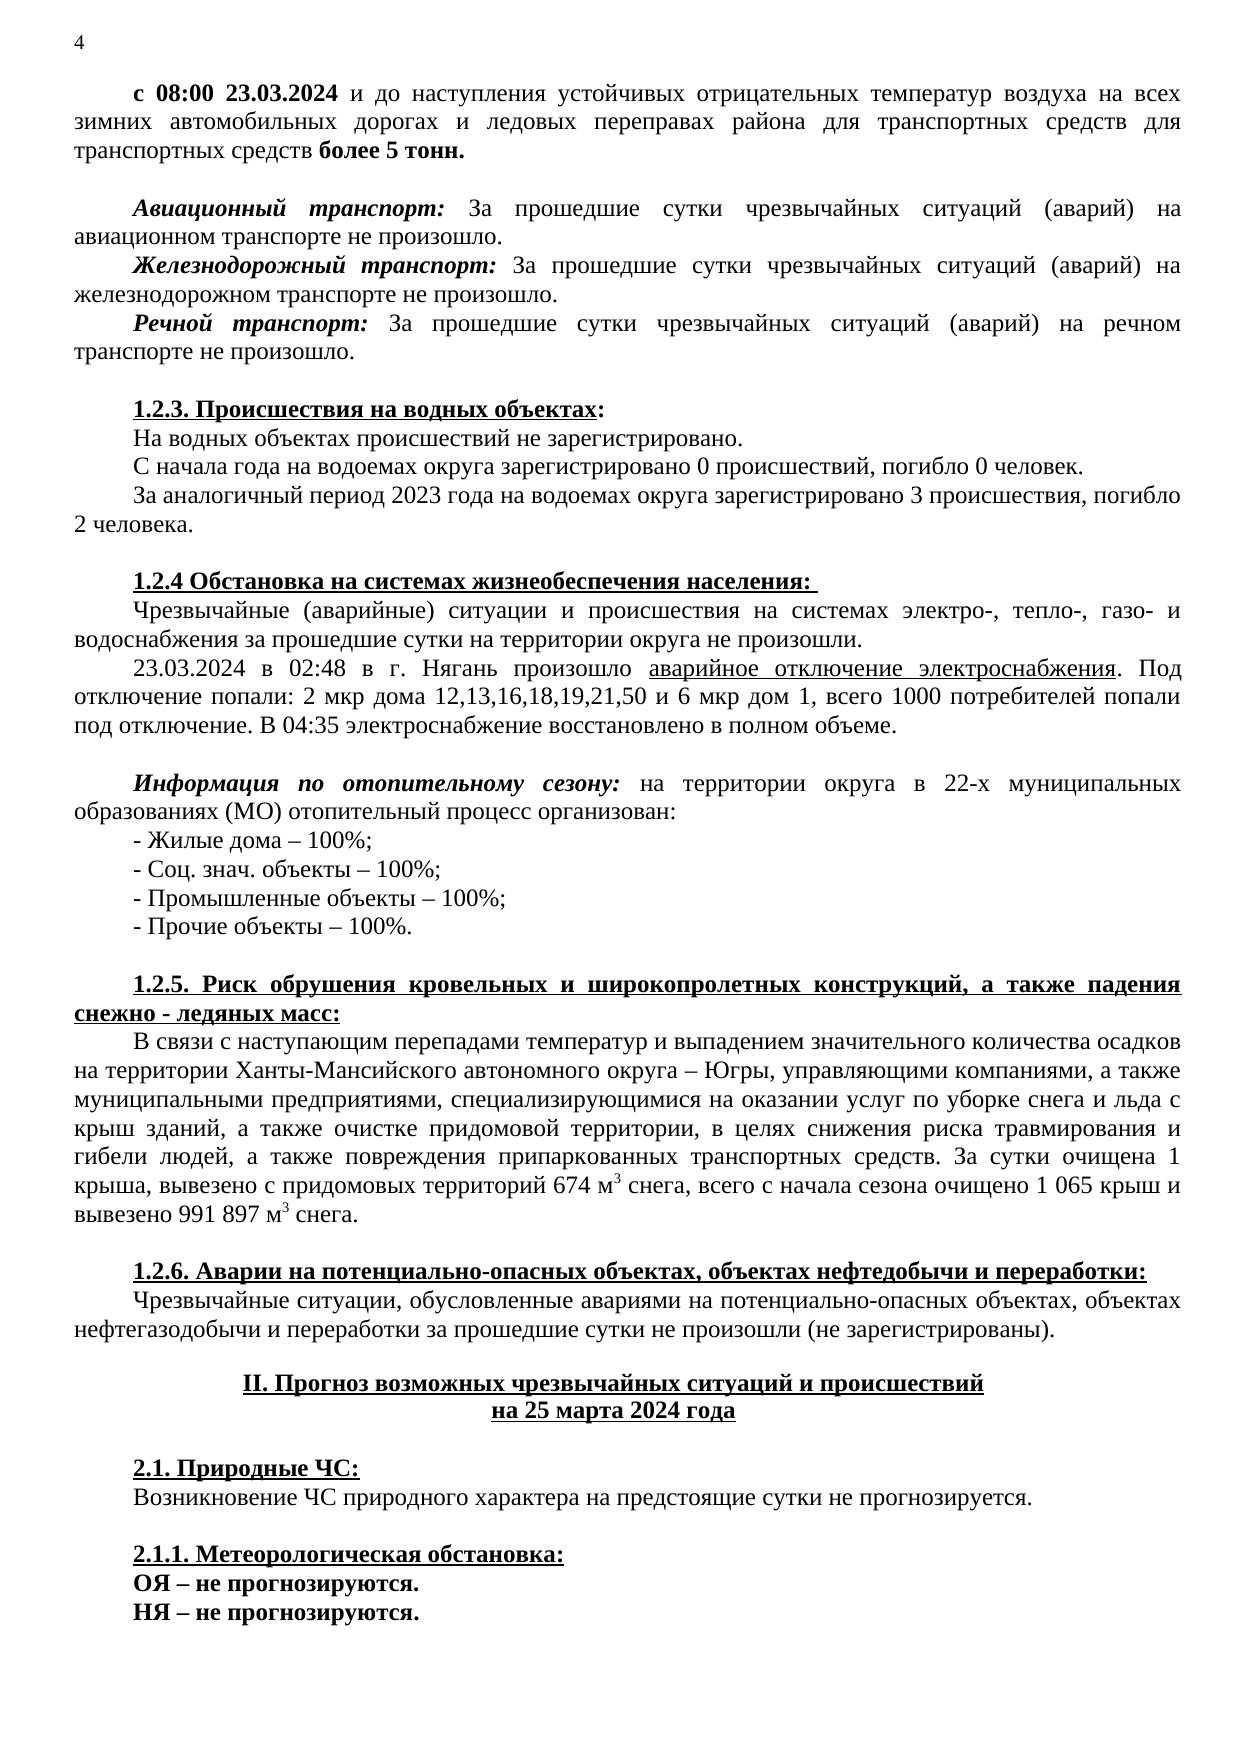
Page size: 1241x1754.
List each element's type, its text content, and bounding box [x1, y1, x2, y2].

text Чрезвычайные (аварийные) ситуации и происшествия на системах электро-, тепло-, газо- и водоснабжения за прошедшие сутки на территории округа не произошли. [74, 595, 1182, 653]
text - Прочие объекты – 100%. [74, 911, 1182, 940]
text - Жилые дома – 100%; [74, 825, 1182, 854]
text 1.2.5. Риск обрушения кровельных и широкопролетных конструкций, а также падения снежно - ледяных масс: [74, 969, 1182, 1026]
text с 08:00 23.03.2024 и до наступления устойчивых отрицательных температур воздуха на всех зимних автомобильных дорогах и ледовых переправах района для транспортных средств для транспортных средств более 5 тонн. [74, 78, 1182, 164]
text 1.2.4 Обстановка на системах жизнеобеспечения населения: [74, 566, 1182, 595]
text 1.2.6. Аварии на потенциально-опасных объектах, объектах нефтедобычи и переработки: [74, 1256, 1182, 1285]
text Чрезвычайные ситуации, обусловленные авариями на потенциально-опасных объектах, объектах нефтегазодобычи и переработки за прошедшие сутки не произошли (не зарегистрированы). [74, 1285, 1182, 1343]
text На водных объектах происшествий не зарегистрировано. [74, 423, 1182, 451]
text Железнодорожный транспорт: За прошедшие сутки чрезвычайных ситуаций (аварий) на железнодорожном транспорте не произошло. [74, 250, 1182, 308]
text - Промышленные объекты – 100%; [74, 883, 1182, 911]
text Возникновение ЧС природного характера на предстоящие сутки не прогнозируется. [74, 1482, 1153, 1511]
text ОЯ – не прогнозируются. [74, 1568, 1182, 1597]
text За аналогичный период 2023 года на водоемах округа зарегистрировано 3 происшествия, погибло 2 человека. [74, 480, 1182, 538]
text НЯ – не прогнозируются. [74, 1597, 1182, 1626]
text 1.2.3. Происшествия на водных объектах: [74, 394, 1182, 423]
text 2.1.1. Метеорологическая обстановка: [74, 1539, 1153, 1568]
text - Соц. знач. объекты – 100%; [74, 854, 1182, 883]
text на 25 марта 2024 года [74, 1397, 1153, 1424]
text Речной транспорт: За прошедшие сутки чрезвычайных ситуаций (аварий) на речном транспорте не произошло. [74, 308, 1182, 365]
text Информация по отопительному сезону: на территории округа в 22-х муниципальных образованиях (МО) отопительный процесс организован: [74, 768, 1182, 825]
text Авиационный транспорт: За прошедшие сутки чрезвычайных ситуаций (аварий) на авиационном транспорте не произошло. [74, 193, 1182, 250]
text 2.1. Природные ЧС: [74, 1453, 1153, 1482]
text В связи с наступающим перепадами температур и выпадением значительного количества осадков на территории Ханты-Мансийского автономного округа – Югры, управляющими компаниями, а также муниципальными предприятиями, специализирующимися на оказании услуг по уборке снега и льда с крыш зданий, а также очистке придомовой территории, в целях снижения риска травмирования и гибели людей, а также повреждения припаркованных транспортных средств. За сутки очищена 1 крыша, вывезено с придомовых территорий 674 м3 снега, всего с начала сезона очищено 1 065 крыш и вывезено 991 897 м3 снега. [74, 1026, 1182, 1228]
text 23.03.2024 в 02:48 в г. Нягань произошло аварийное отключение электроснабжения. Под отключение попали: 2 мкр дома 12,13,16,18,19,21,50 и 6 мкр дом 1, всего 1000 потребителей попали под отключение. В 04:35 электроснабжение восстановлено в полном объеме. [74, 653, 1182, 739]
text С начала года на водоемах округа зарегистрировано 0 происшествий, погибло 0 человек. [74, 451, 1182, 480]
text II. Прогноз возможных чрезвычайных ситуаций и происшествий [74, 1370, 1153, 1397]
